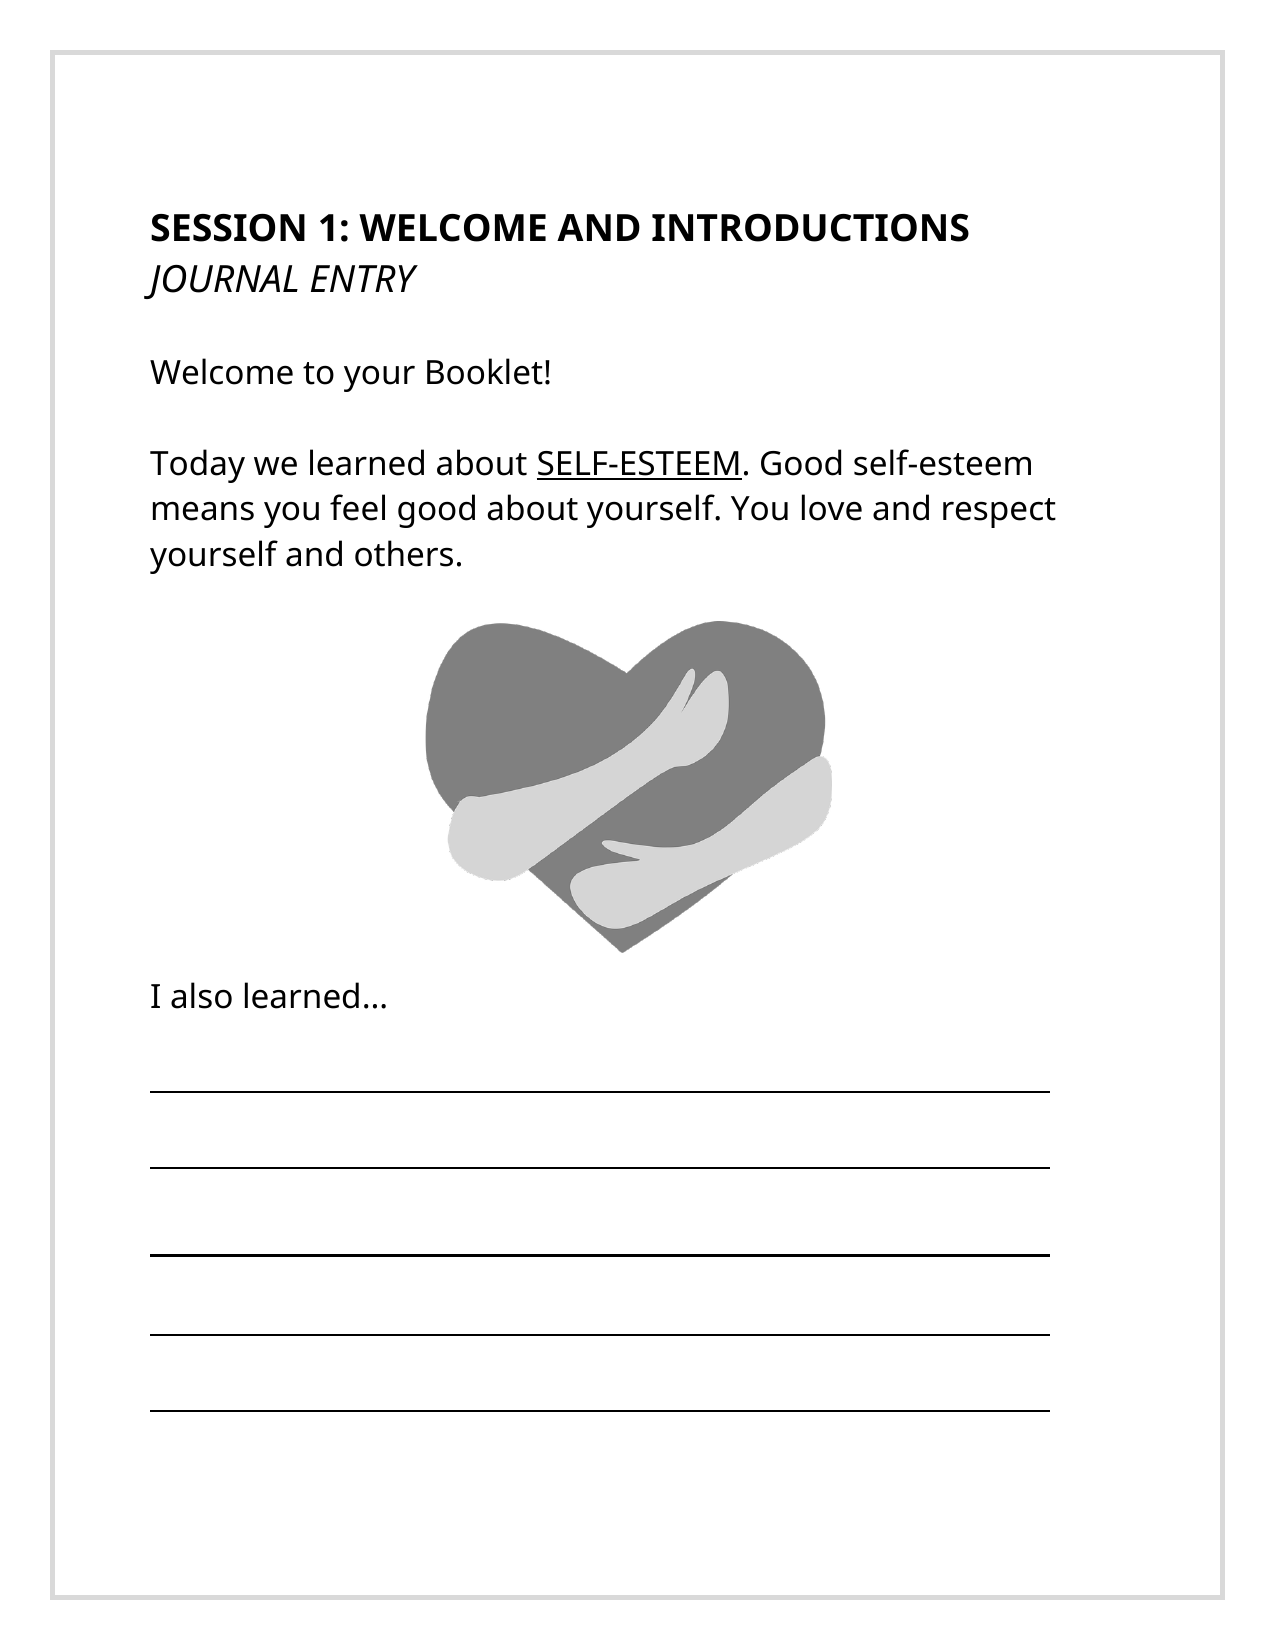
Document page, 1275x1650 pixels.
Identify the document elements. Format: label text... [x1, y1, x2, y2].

text Welcome to your Booklet! [150, 349, 1125, 394]
text I also learned… [150, 973, 1125, 1019]
text SESSION 1: WELCOME AND INTRODUCTIONS [150, 201, 1125, 252]
text JOURNAL ENTRY [150, 252, 1125, 303]
text Today we learned about SELF-ESTEEM. Good self-esteem means you feel good about yourself. You love and respect yourself and others. [150, 440, 1125, 576]
